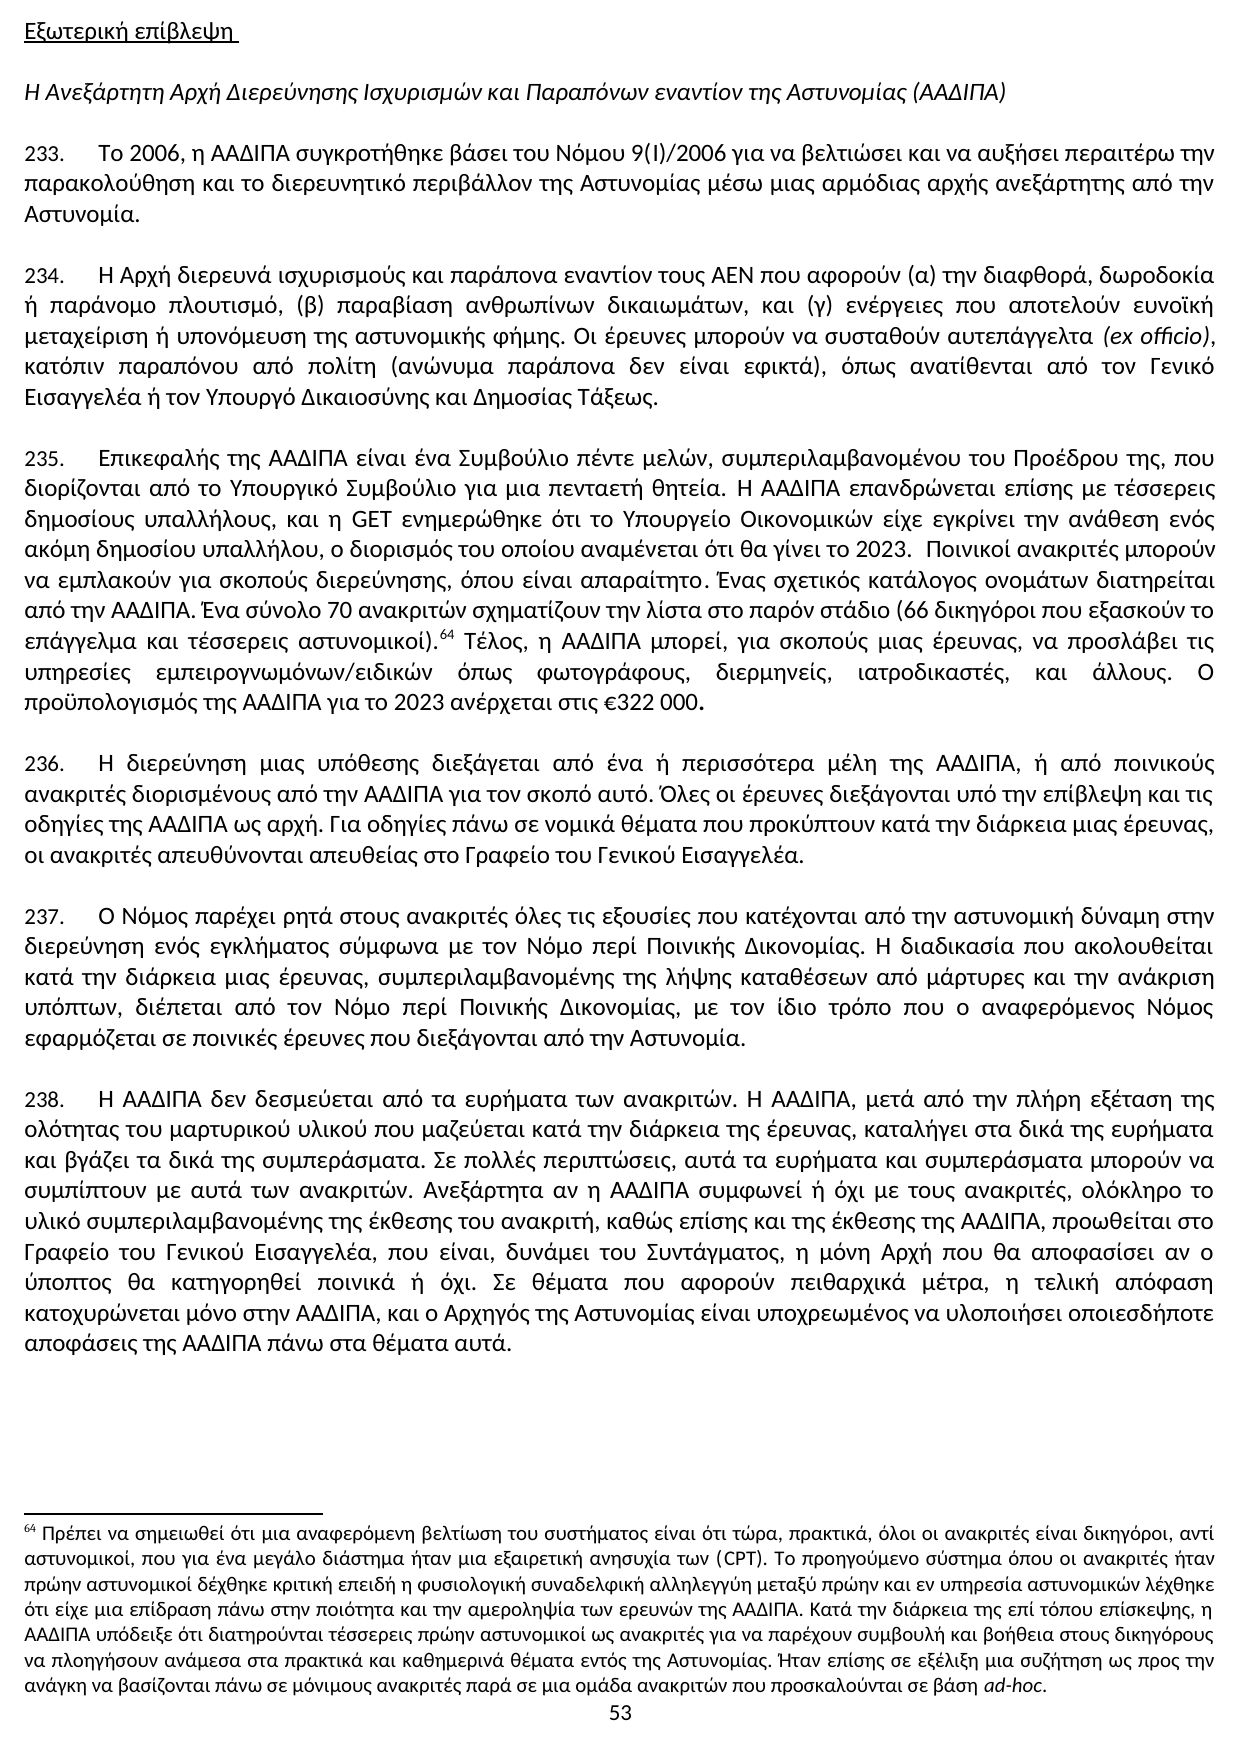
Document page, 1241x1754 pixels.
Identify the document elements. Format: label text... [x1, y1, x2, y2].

list Η Αρχή διερευνά ισχυρισμούς και παράπονα εναντίον τους ΑΕΝ που αφορούν (α) την διαφθορά, δωροδοκία ή παράνομο πλουτισμό, (β) παραβίαση ανθρωπίνων δικαιωμάτων, και (γ) ενέργειες που αποτελούν ευνοϊκή μεταχείριση ή υπονόμευση της αστυνομικής φήμης. Οι έρευνες μπορούν να συσταθούν αυτεπάγγελτα (ex officio), κατόπιν παραπόνου από πολίτη (ανώνυμα παράπονα δεν είναι εφικτά), όπως ανατίθενται από τον Γενικό Εισαγγελέα ή τον Υπουργό Δικαιοσύνης και Δημοσίας Τάξεως. [24, 259, 1216, 412]
list Ο Νόμος παρέχει ρητά στους ανακριτές όλες τις εξουσίες που κατέχονται από την αστυνομική δύναμη στην διερεύνηση ενός εγκλήματος σύμφωνα με τον Νόμο περί Ποινικής Δικονομίας. Η διαδικασία που ακολουθείται κατά την διάρκεια μιας έρευνας, συμπεριλαμβανομένης της λήψης καταθέσεων από μάρτυρες και την ανάκριση υπόπτων, διέπεται από τον Νόμο περί Ποινικής Δικονομίας, με τον ίδιο τρόπο που ο αναφερόμενος Νόμος εφαρμόζεται σε ποινικές έρευνες που διεξάγονται από την Αστυνομία. [24, 900, 1216, 1052]
list Το 2006, η ΑΑΔΙΠΑ συγκροτήθηκε βάσει του Νόμου 9(I)/2006 για να βελτιώσει και να αυξήσει περαιτέρω την παρακολούθηση και το διερευνητικό περιβάλλον της Αστυνομίας μέσω μιας αρμόδιας αρχής ανεξάρτητης από την Αστυνομία. [24, 137, 1216, 228]
list Επικεφαλής της ΑΑΔΙΠΑ είναι ένα Συμβούλιο πέντε μελών, συμπεριλαμβανομένου του Προέδρου της, που διορίζονται από το Υπουργικό Συμβούλιο για μια πενταετή θητεία. Η ΑΑΔΙΠΑ επανδρώνεται επίσης με τέσσερεις δημοσίους υπαλλήλους, και η GET ενημερώθηκε ότι το Υπουργείο Οικονομικών είχε εγκρίνει την ανάθεση ενός ακόμη δημοσίου υπαλλήλου, ο διορισμός του οποίου αναμένεται ότι θα γίνει το 2023. Ποινικοί ανακριτές μπορούν να εμπλακούν για σκοπούς διερεύνησης, όπου είναι απαραίτητο. Ένας σχετικός κατάλογος ονομάτων διατηρείται από την ΑΑΔΙΠΑ. Ένα σύνολο 70 ανακριτών σχηματίζουν την λίστα στο παρόν στάδιο (66 δικηγόροι που εξασκούν το επάγγελμα και τέσσερεις αστυνομικοί). Τέλος, η ΑΑΔΙΠΑ μπορεί, για σκοπούς μιας έρευνας, να προσλάβει τις υπηρεσίες εμπειρογνωμόνων/ειδικών όπως φωτογράφους, διερμηνείς, ιατροδικαστές, και άλλους. Ο προϋπολογισμός της ΑΑΔΙΠΑ για το 2023 ανέρχεται στις €322 000. [24, 442, 1216, 717]
list Η διερεύνηση μιας υπόθεσης διεξάγεται από ένα ή περισσότερα μέλη της ΑΑΔΙΠΑ, ή από ποινικούς ανακριτές διορισμένους από την ΑΑΔΙΠΑ για τον σκοπό αυτό. Όλες οι έρευνες διεξάγονται υπό την επίβλεψη και τις οδηγίες της ΑΑΔΙΠΑ ως αρχή. Για οδηγίες πάνω σε νομικά θέματα που προκύπτουν κατά την διάρκεια μιας έρευνας, οι ανακριτές απευθύνονται απευθείας στο Γραφείο του Γενικού Εισαγγελέα. [24, 747, 1216, 869]
subtitle Εξωτερική επίβλεψη [24, 15, 1216, 45]
text Η Ανεξάρτητη Αρχή Διερεύνησης Ισχυρισμών και Παραπόνων εναντίον της Αστυνομίας (ΑΑΔΙΠΑ) [24, 76, 1216, 106]
list Η ΑΑΔΙΠΑ δεν δεσμεύεται από τα ευρήματα των ανακριτών. Η ΑΑΔΙΠΑ, μετά από την πλήρη εξέταση της ολότητας του μαρτυρικού υλικού που μαζεύεται κατά την διάρκεια της έρευνας, καταλήγει στα δικά της ευρήματα και βγάζει τα δικά της συμπεράσματα. Σε πολλές περιπτώσεις, αυτά τα ευρήματα και συμπεράσματα μπορούν να συμπίπτουν με αυτά των ανακριτών. Ανεξάρτητα αν η ΑΑΔΙΠΑ συμφωνεί ή όχι με τους ανακριτές, ολόκληρο το υλικό συμπεριλαμβανομένης της έκθεσης του ανακριτή, καθώς επίσης και της έκθεσης της ΑΑΔΙΠΑ, προωθείται στο Γραφείο του Γενικού Εισαγγελέα, που είναι, δυνάμει του Συντάγματος, η μόνη Αρχή που θα αποφασίσει αν ο ύποπτος θα κατηγορηθεί ποινικά ή όχι. Σε θέματα που αφορούν πειθαρχικά μέτρα, η τελική απόφαση κατοχυρώνεται μόνο στην ΑΑΔΙΠΑ, και ο Αρχηγός της Αστυνομίας είναι υποχρεωμένος να υλοποιήσει οποιεσδήποτε αποφάσεις της ΑΑΔΙΠΑ πάνω στα θέματα αυτά. [24, 1083, 1216, 1358]
